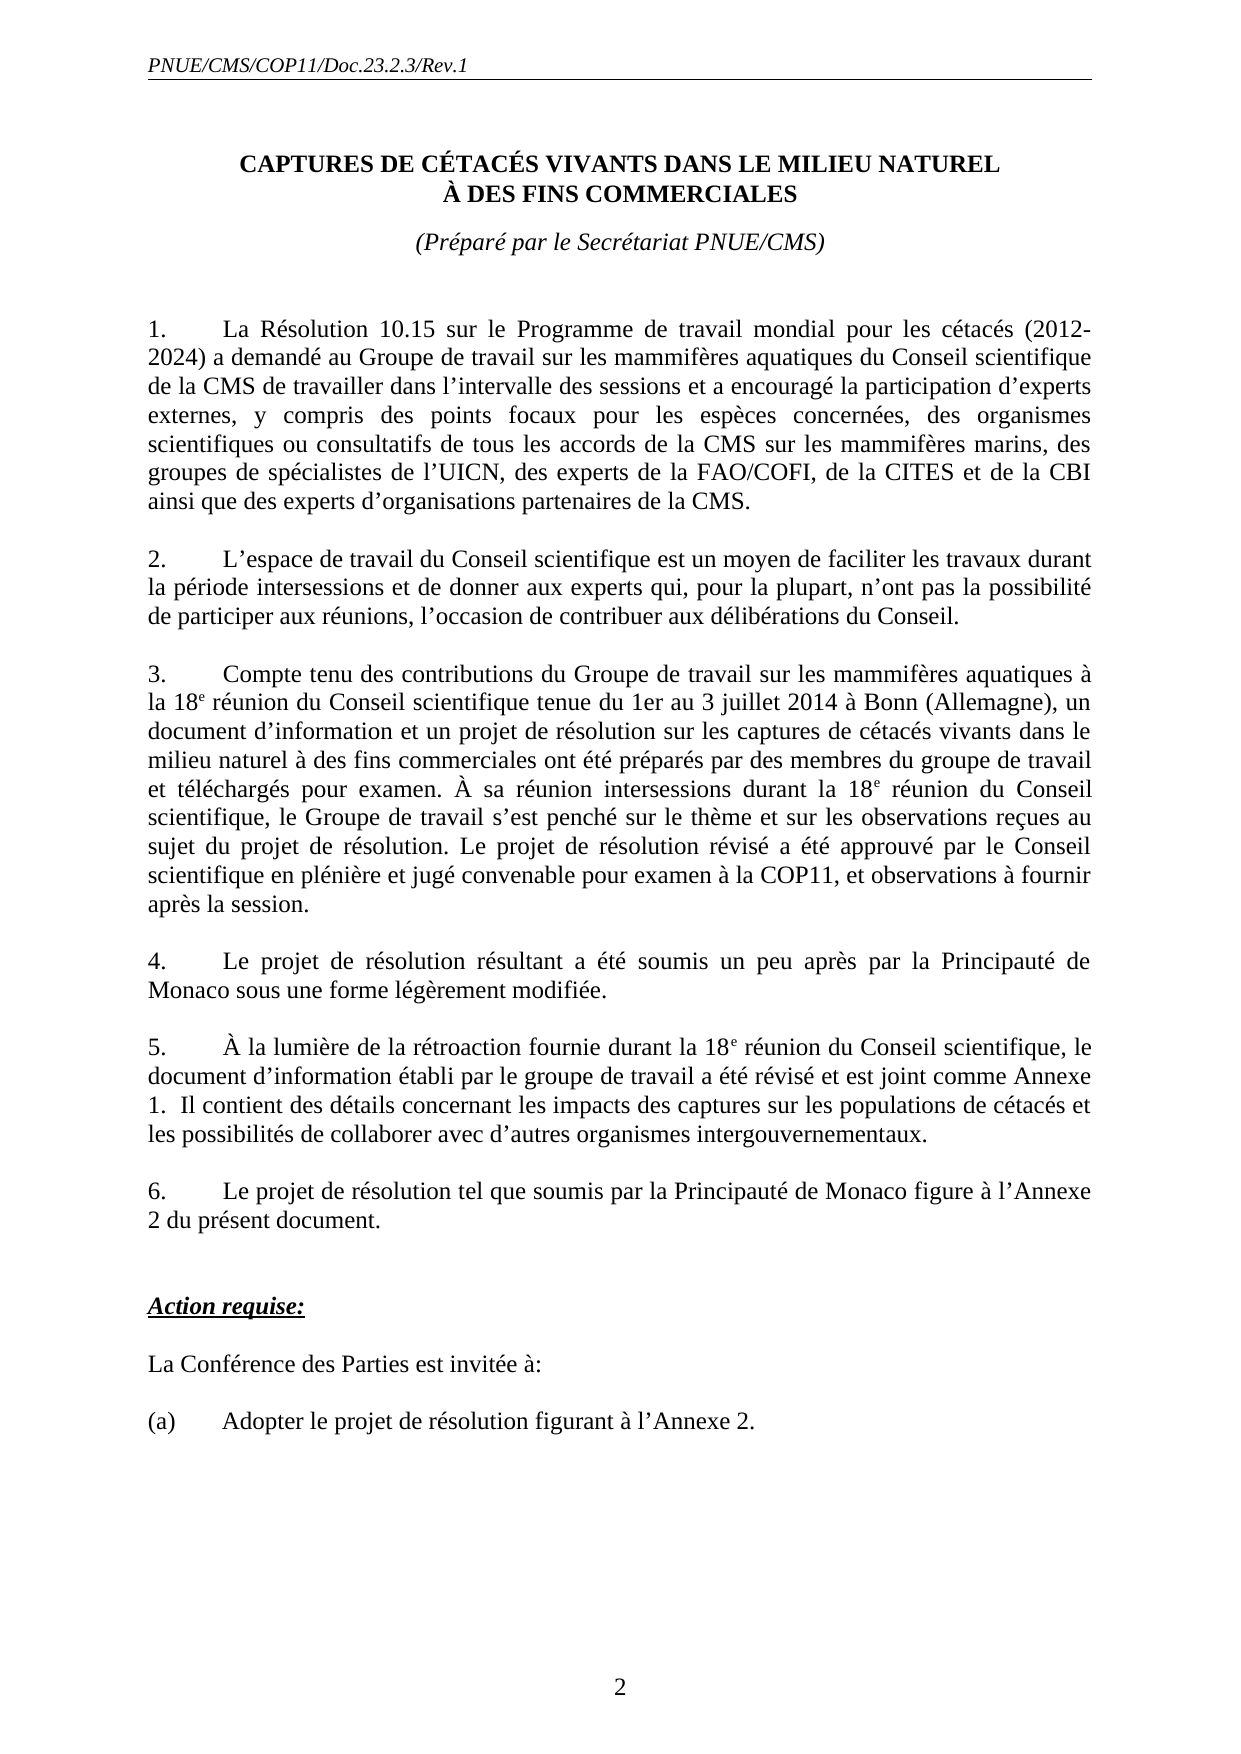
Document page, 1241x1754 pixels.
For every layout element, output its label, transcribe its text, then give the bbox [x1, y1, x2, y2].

list L’espace de travail du Conseil scientifique est un moyen de faciliter les travaux durant la période intersessions et de donner aux experts qui, pour la plupart, n’ont pas la possibilité de participer aux réunions, l’occasion de contribuer aux délibérations du Conseil. [148, 544, 1092, 630]
list La Résolution 10.15 sur le Programme de travail mondial pour les cétacés (2012-2024) a demandé au Groupe de travail sur les mammifères aquatiques du Conseil scientifique de la CMS de travailler dans l’intervalle des sessions et a encouragé la participation d’experts externes, y compris des points focaux pour les espèces concernées, des organismes scientifiques ou consultatifs de tous les accords de la CMS sur les mammifères marins, des groupes de spécialistes de l’UICN, des experts de la FAO/COFI, de la CITES et de la CBI ainsi que des experts d’organisations partenaires de la CMS. [148, 314, 1092, 515]
list Le projet de résolution résultant a été soumis un peu après par la Principauté de Monaco sous une forme légèrement modifiée. [148, 946, 1092, 1004]
list Adopter le projet de résolution figurant à l’Annexe 2. [148, 1406, 1092, 1435]
text À DES FINS COMMERCIALES [148, 180, 1092, 208]
list Action requise: [148, 1291, 1092, 1320]
list À la lumière de la rétroaction fournie durant la 18e réunion du Conseil scientifique, le document d’information établi par le groupe de travail a été révisé et est joint comme Annexe 1. Il contient des détails concernant les impacts des captures sur les populations de cétacés et les possibilités de collaborer avec d’autres organismes intergouvernementaux. [148, 1032, 1092, 1147]
list Le projet de résolution tel que soumis par la Principauté de Monaco figure à l’Annexe 2 du présent document. [148, 1176, 1092, 1234]
list Compte tenu des contributions du Groupe de travail sur les mammifères aquatiques à la 18e réunion du Conseil scientifique tenue du 1er au 3 juillet 2014 à Bonn (Allemagne), un document d’information et un projet de résolution sur les captures de cétacés vivants dans le milieu naturel à des fins commerciales ont été préparés par des membres du groupe de travail et téléchargés pour examen. À sa réunion intersessions durant la 18e réunion du Conseil scientifique, le Groupe de travail s’est penché sur le thème et sur les observations reçues au sujet du projet de résolution. Le projet de résolution révisé a été approuvé par le Conseil scientifique en plénière et jugé convenable pour examen à la COP11, et observations à fournir après la session. [148, 659, 1092, 917]
text La Conférence des Parties est invitée à: [148, 1349, 1092, 1377]
text (Préparé par le Secrétariat PNUE/CMS) [148, 227, 1092, 256]
subtitle CAPTURES DE CÉTACÉS VIVANTS DANS LE MILIEU NATUREL [148, 149, 1093, 178]
